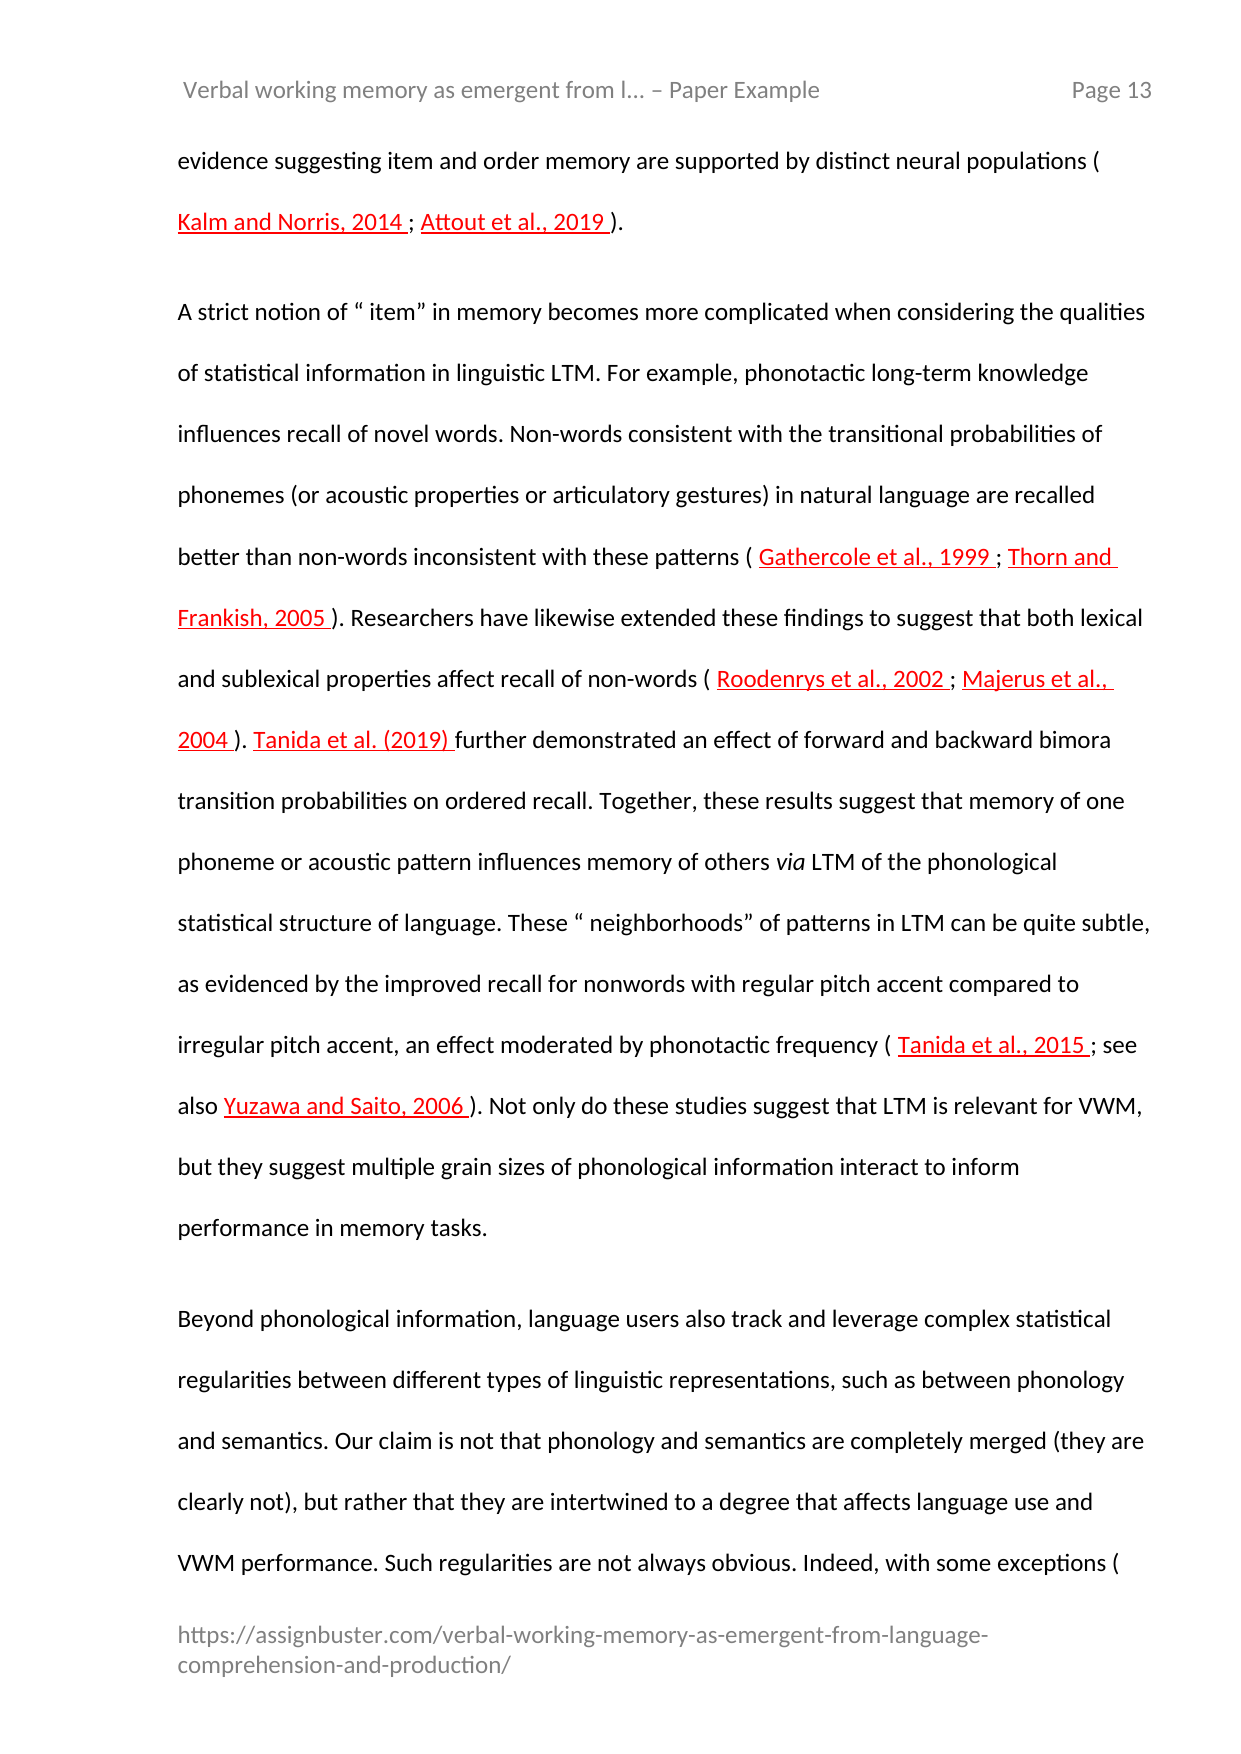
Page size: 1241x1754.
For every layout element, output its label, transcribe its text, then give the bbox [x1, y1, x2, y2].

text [177, 1303, 1152, 1577]
text A strict notion of “ item” in memory becomes more complicated when considering the qualities of statistical information in linguistic LTM. For example, phonotactic long-term knowledge influences recall of novel words. Non-words consistent with the transitional probabilities of phonemes (or acoustic properties or articulatory gestures) in natural language are recalled better than non-words inconsistent with these patterns ( Gathercole et al., 1999 ; Thorn and Frankish, 2005 ). Researchers have likewise extended these findings to suggest that both lexical and sublexical properties affect recall of non-words ( Roodenrys et al., 2002 ; Majerus et al., 2004 ). Tanida et al. (2019) further demonstrated an effect of forward and backward bimora transition probabilities on ordered recall. Together, these results suggest that memory of one phoneme or acoustic pattern influences memory of others via LTM of the phonological statistical structure of language. These “ neighborhoods” of patterns in LTM can be quite subtle, as evidenced by the improved recall for nonwords with regular pitch accent compared to irregular pitch accent, an effect moderated by phonotactic frequency ( Tanida et al., 2015 ; see also Yuzawa and Saito, 2006 ). Not only do these studies suggest that LTM is relevant for VWM, but they suggest multiple grain sizes of phonological information interact to inform performance in memory tasks. [177, 297, 1152, 1243]
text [177, 145, 1152, 237]
